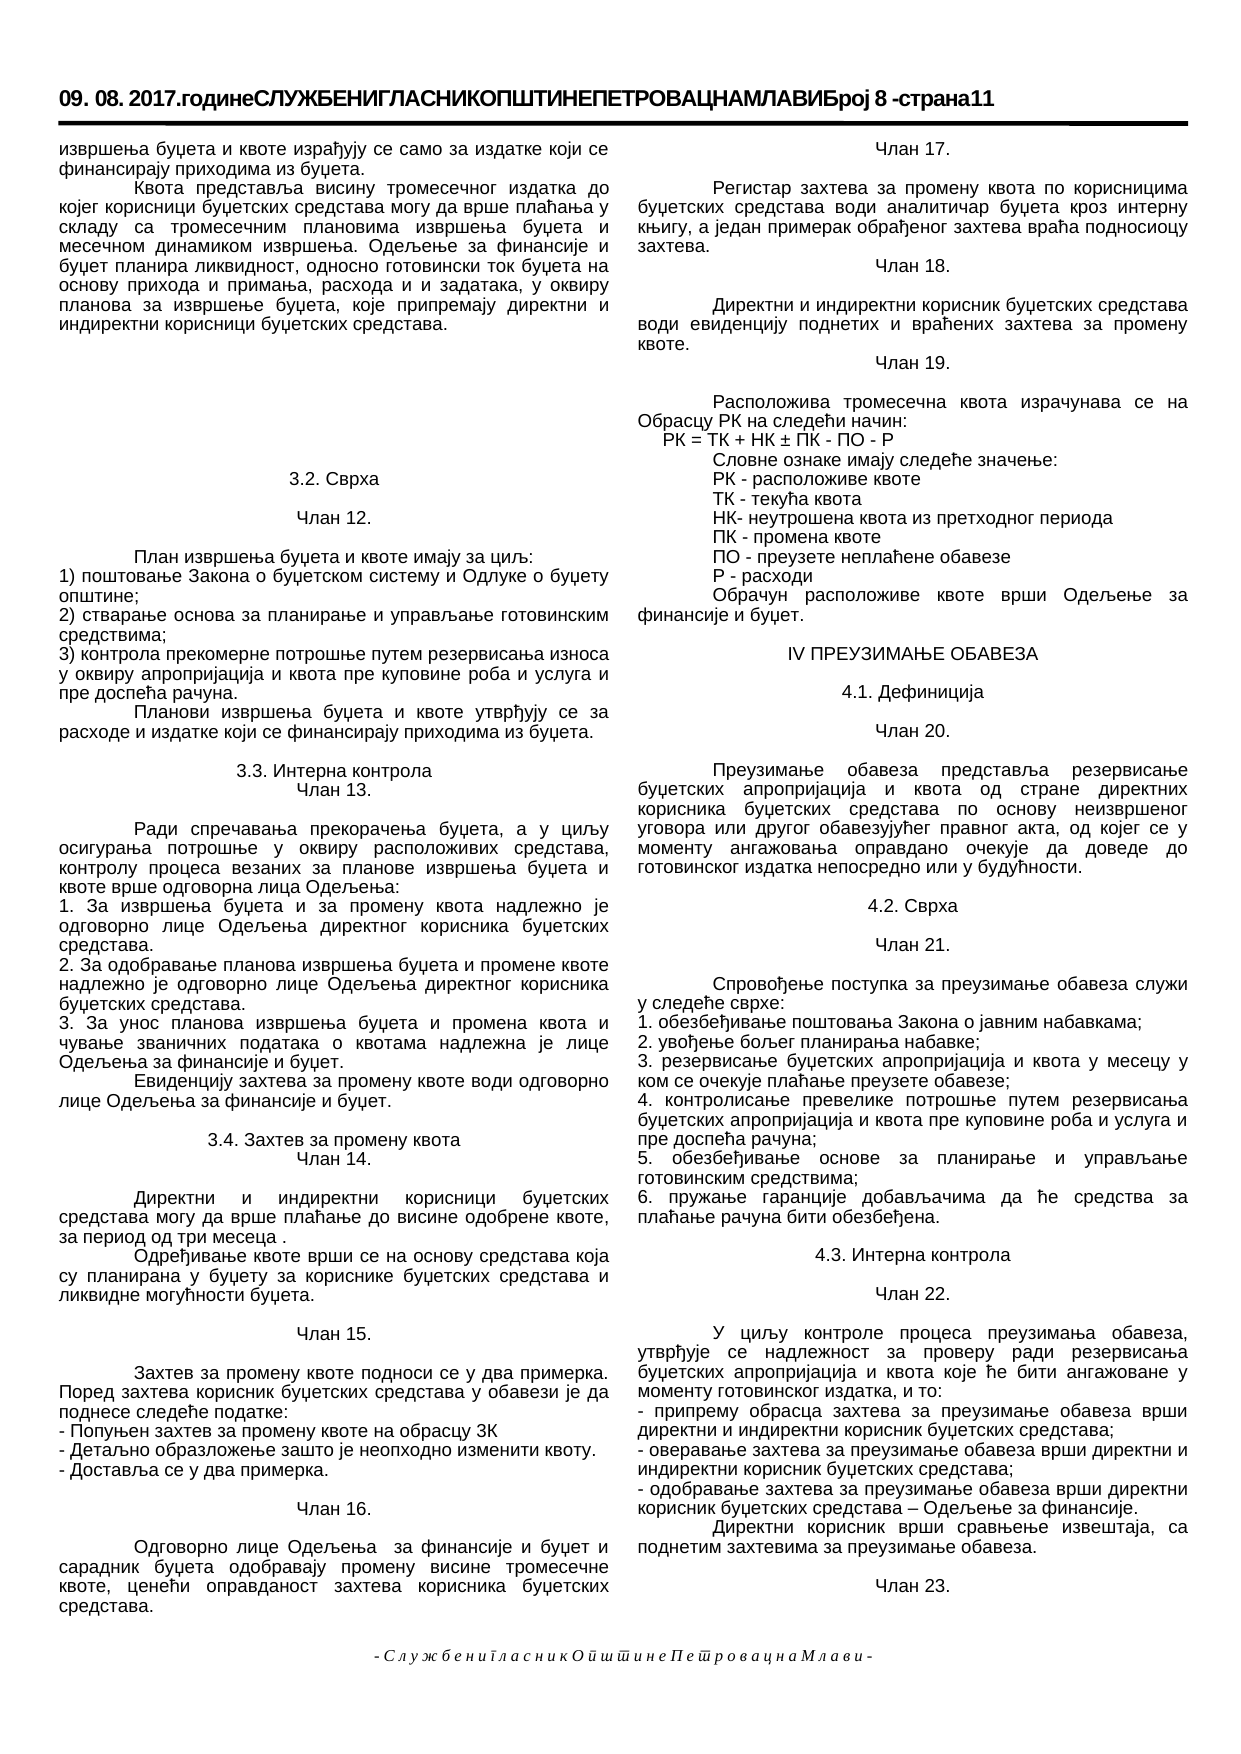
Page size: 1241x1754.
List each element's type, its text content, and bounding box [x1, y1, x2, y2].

text Члан 13. [58, 781, 609, 800]
text Евиденцију захтева за промену квоте води одговорно лице Одељења за финансије и буџет. [58, 1072, 609, 1111]
text - оверавање захтева за преузимање обавеза врши директни и индиректни корисник буџетских средстава; [637, 1441, 1188, 1479]
text РК - расположиве квоте [637, 470, 1188, 489]
text 2. За одобравање планова извршења буџета и промене квоте надлежно је одговорно лице Одељења директног корисника буџетских средстава. [58, 956, 609, 1014]
text Члан 21. [637, 936, 1188, 955]
text Одговорно лице Одељења за финансије и буџет и сарадник буџета одобравају промену висине тромесечне квоте, ценећи оправданост захтева корисника буџетских средстава. [58, 1538, 609, 1616]
text ТК - текућа квота [637, 489, 1188, 509]
text 3. резервисање буџетских апропријација и квота у месецу у ком се очекује плаћање преузете обавезе; [637, 1052, 1188, 1091]
text Члан 22. [637, 1285, 1188, 1304]
text Обрачун расположиве квоте врши Одељење за финансије и буџет. [637, 586, 1188, 625]
text Члан 16. [58, 1499, 609, 1519]
text Одређивање квоте врши се на основу средстава која су планирана у буџету за кориснике буџетских средстава и ликвидне могућности буџета. [58, 1247, 609, 1306]
text - Доставља се у два примерка. [58, 1461, 609, 1480]
text - Попуњен захтев за промену квоте на обрасцу 3К [58, 1422, 609, 1441]
text 1. За извршења буџета и за промену квота надлежно је одговорно лице Одељења директног корисника буџетских средстава. [58, 897, 609, 956]
text Квота представља висину тромесечног издатка до којег корисници буџетских средстава могу да врше плаћања у складу са тромесечним плановима извршења буџета и месечном динамиком извршења. Одељење за финансије и буџет планира ликвидност, односно готовински ток буџета на основу прихода и примања, расхода и и задатака, у оквиру планова за извршење буџета, које припремају директни и индиректни корисници буџетских средстава. [58, 179, 609, 335]
text РК = ТК + НК ± ПК - ПО - Р [637, 431, 1188, 451]
text ПО - преузете неплаћене обавезе [637, 548, 1188, 567]
text Ради спречавања прекорачења буџета, а у циљу осигурања потрошње у оквиру расположивих средстава, контролу процеса везаних за планове извршења буџета и квоте врше одговорна лица Одељења: [58, 820, 609, 897]
text Директни корисник врши сравњење извештаја, са поднетим захтевима за преузимање обавеза. [637, 1518, 1188, 1557]
text Члан 19. [637, 354, 1188, 373]
text У циљу контроле процеса преузимања обавеза, утврђује се надлежност за проверу ради резервисања буџетских апропријација и квота које ће бити ангажоване у моменту готовинског издатка, и то: [637, 1324, 1188, 1402]
text ПК - промена квоте [637, 528, 1188, 548]
text 3.4. Захтев за промену квота [58, 1131, 609, 1150]
text Члан 12. [58, 509, 609, 528]
text - одобравање захтева за преузимање обавеза врши директни корисник буџетских средстава – Одељење за финансије. [637, 1479, 1188, 1518]
text Регистар захтева за промену квота по корисницима буџетских средстава води аналитичар буџета кроз интерну књигу, а један примерак обрађеног захтева враћа подносиоцу захтева. [637, 179, 1188, 257]
text План извршења буџета и квоте имају за циљ: [58, 548, 609, 567]
text Захтев за промену квоте подноси се у два примерка. Поред захтева корисник буџетских средстава у обавези је да поднесе следеће податке: [58, 1364, 609, 1422]
text Преузимање обавеза представља резервисање буџетских апропријација и квота од стране директних корисника буџетских средстава по основу неизвршеног уговора или другог обавезујућег правног акта, од којег се у моменту ангажовања оправдано очекује да доведе до готовинског издатка непосредно или у будућности. [637, 761, 1188, 878]
text - Детаљно образложење зашто је неопходно изменити квоту. [58, 1441, 609, 1461]
text Члан 15. [58, 1325, 609, 1344]
text Спровођење поступка за преузимање обавеза служи у следеће сврхе: [637, 974, 1188, 1013]
text 3) контрола прекомерне потрошње путем резервисања износа у оквиру апропријација и квота пре куповине роба и услуга и пре доспећа рачуна. [58, 645, 609, 703]
text Р - расходи [637, 567, 1188, 586]
text Члан 17. [637, 140, 1188, 159]
text - припрему обрасца захтева за преузимање обавеза врши директни и индиректни корисник буџетских средстава; [637, 1402, 1188, 1441]
text 6. пружање гаранције добављачима да ће средства за плаћање рачуна бити обезбеђена. [637, 1188, 1188, 1227]
text 5. обезбеђивање основе за планирање и управљање готовинским средствима; [637, 1149, 1188, 1188]
text IV ПРЕУЗИМАЊЕ ОБАВЕЗА [637, 645, 1188, 664]
text 3. За унос планова извршења буџета и промена квота и чување званичних података о квотама надлежна је лице Одељења за финансије и буџет. [58, 1014, 609, 1072]
text 2. увођење бољег планирања набавке; [637, 1033, 1188, 1052]
text Директни и индиректни корисник буџетских средстава води евиденцију поднетих и враћених захтева за промену квоте. [637, 296, 1188, 354]
text Планови извршења буџета и квоте утврђују се за расходе и издатке који се финансирају приходима из буџета. [58, 703, 609, 742]
text 3.3. Интерна контрола [58, 762, 609, 781]
text 2) стварање основа за планирање и управљање готовинским средствима; [58, 606, 609, 645]
text Члан 20. [637, 722, 1188, 742]
text 4.1. Дефиниција [637, 683, 1188, 703]
text Члан 14. [58, 1150, 609, 1169]
text 4.2. Сврха [637, 897, 1188, 916]
text Члан 18. [637, 257, 1188, 276]
text Директни и индиректни корисници буџетских средстава могу да врше плаћање до висине одобрене квоте, за период од три месеца . [58, 1189, 609, 1247]
text Расположива тромесечна квота израчунава се на Обрасцу РК на следећи начин: [637, 393, 1188, 431]
text 4. контролисање превелике потрошње путем резервисања буџетских апропријација и квота пре куповине роба и услуга и пре доспећа рачуна; [637, 1091, 1188, 1149]
text 4.3. Интерна контрола [637, 1246, 1188, 1266]
text 1. обезбеђивање поштовања Закона о јавним набавкама; [637, 1013, 1188, 1033]
text 3.2. Сврха [58, 470, 609, 490]
text Словне ознаке имају следеће значење: [637, 451, 1188, 470]
text Члан 23. [637, 1577, 1188, 1596]
text НК- неутрошена квота из претходног периода [637, 509, 1188, 528]
text 1) поштовање Закона о буџетском систему и Одлуке о буџету општине; [58, 567, 609, 606]
